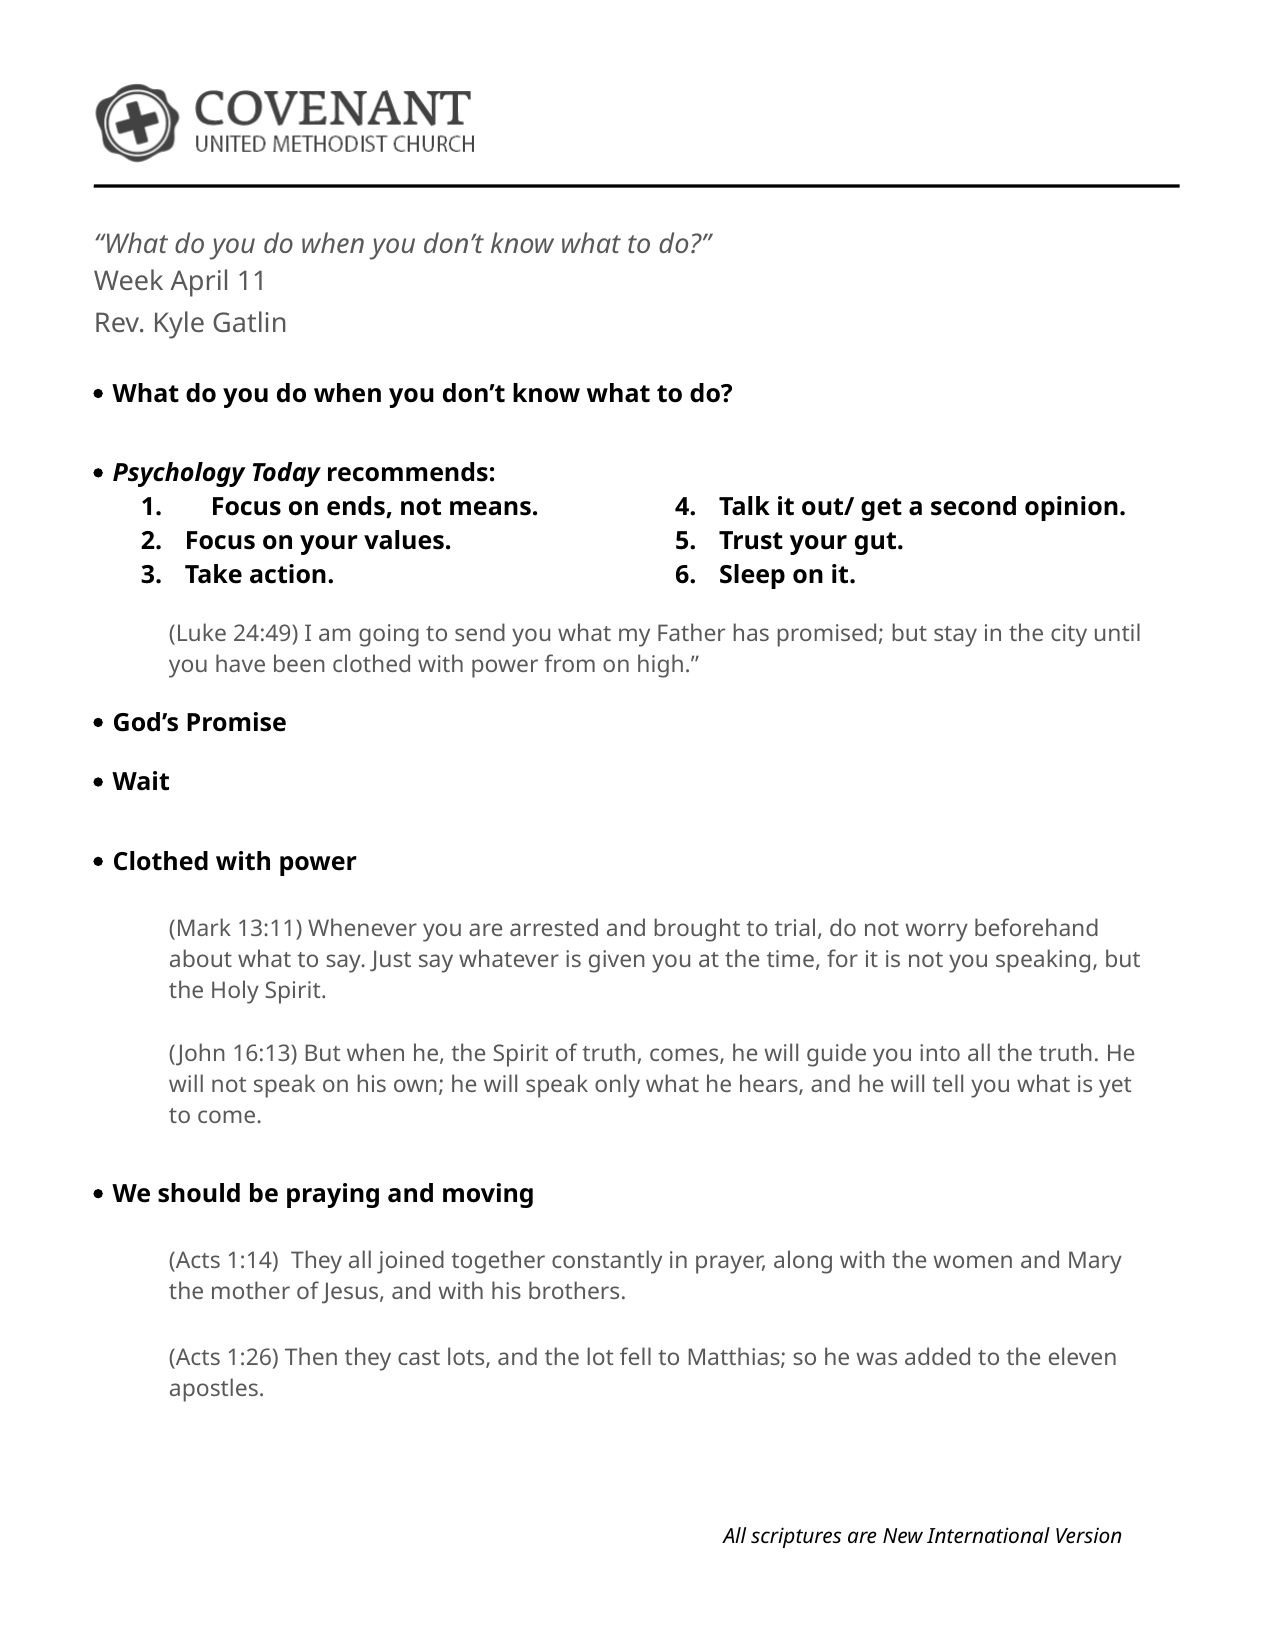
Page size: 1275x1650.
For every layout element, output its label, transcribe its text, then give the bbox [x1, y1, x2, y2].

text (Acts 1:14) They all joined together constantly in prayer, along with the women and Mary the mother of Jesus, and with his brothers. [169, 1244, 1153, 1306]
list Sleep on it. [675, 557, 1153, 591]
text (Acts 1:26) Then they cast lots, and the lot fell to Matthias; so he was added to the eleven apostles. [169, 1340, 1153, 1403]
text (Mark 13:11) Whenever you are arrested and brought to trial, do not worry beforehand about what to say. Just say whatever is given you at the time, for it is not you speaking, but the Holy Spirit. [169, 912, 1153, 1005]
text (John 16:13) But when he, the Spirit of truth, comes, he will guide you into all the truth. He will not speak on his own; he will speak only what he hears, and he will tell you what is yet to come. [169, 1037, 1153, 1130]
text (Luke 24:49) I am going to send you what my Father has promised; but stay in the city until you have been clothed with power from on high.” [169, 617, 1153, 679]
list Talk it out/ get a second opinion. [675, 489, 1153, 523]
list Focus on your values. [141, 523, 619, 557]
list God’s Promise [94, 704, 1153, 738]
list What do you do when you don’t know what to do? [94, 375, 1153, 409]
text “What do you do when you don’t know what to do?” Week April 11 Rev. Kyle Gatlin [94, 225, 1181, 341]
list Wait [94, 764, 1153, 798]
list Psychology Today recommends: [94, 455, 1153, 489]
list Take action. [141, 557, 619, 591]
list We should be praying and moving [94, 1176, 1153, 1210]
list Focus on ends, not means. [141, 489, 619, 523]
picture [93, 75, 490, 175]
list Trust your gut. [675, 523, 1153, 557]
list Clothed with power [94, 843, 1153, 877]
